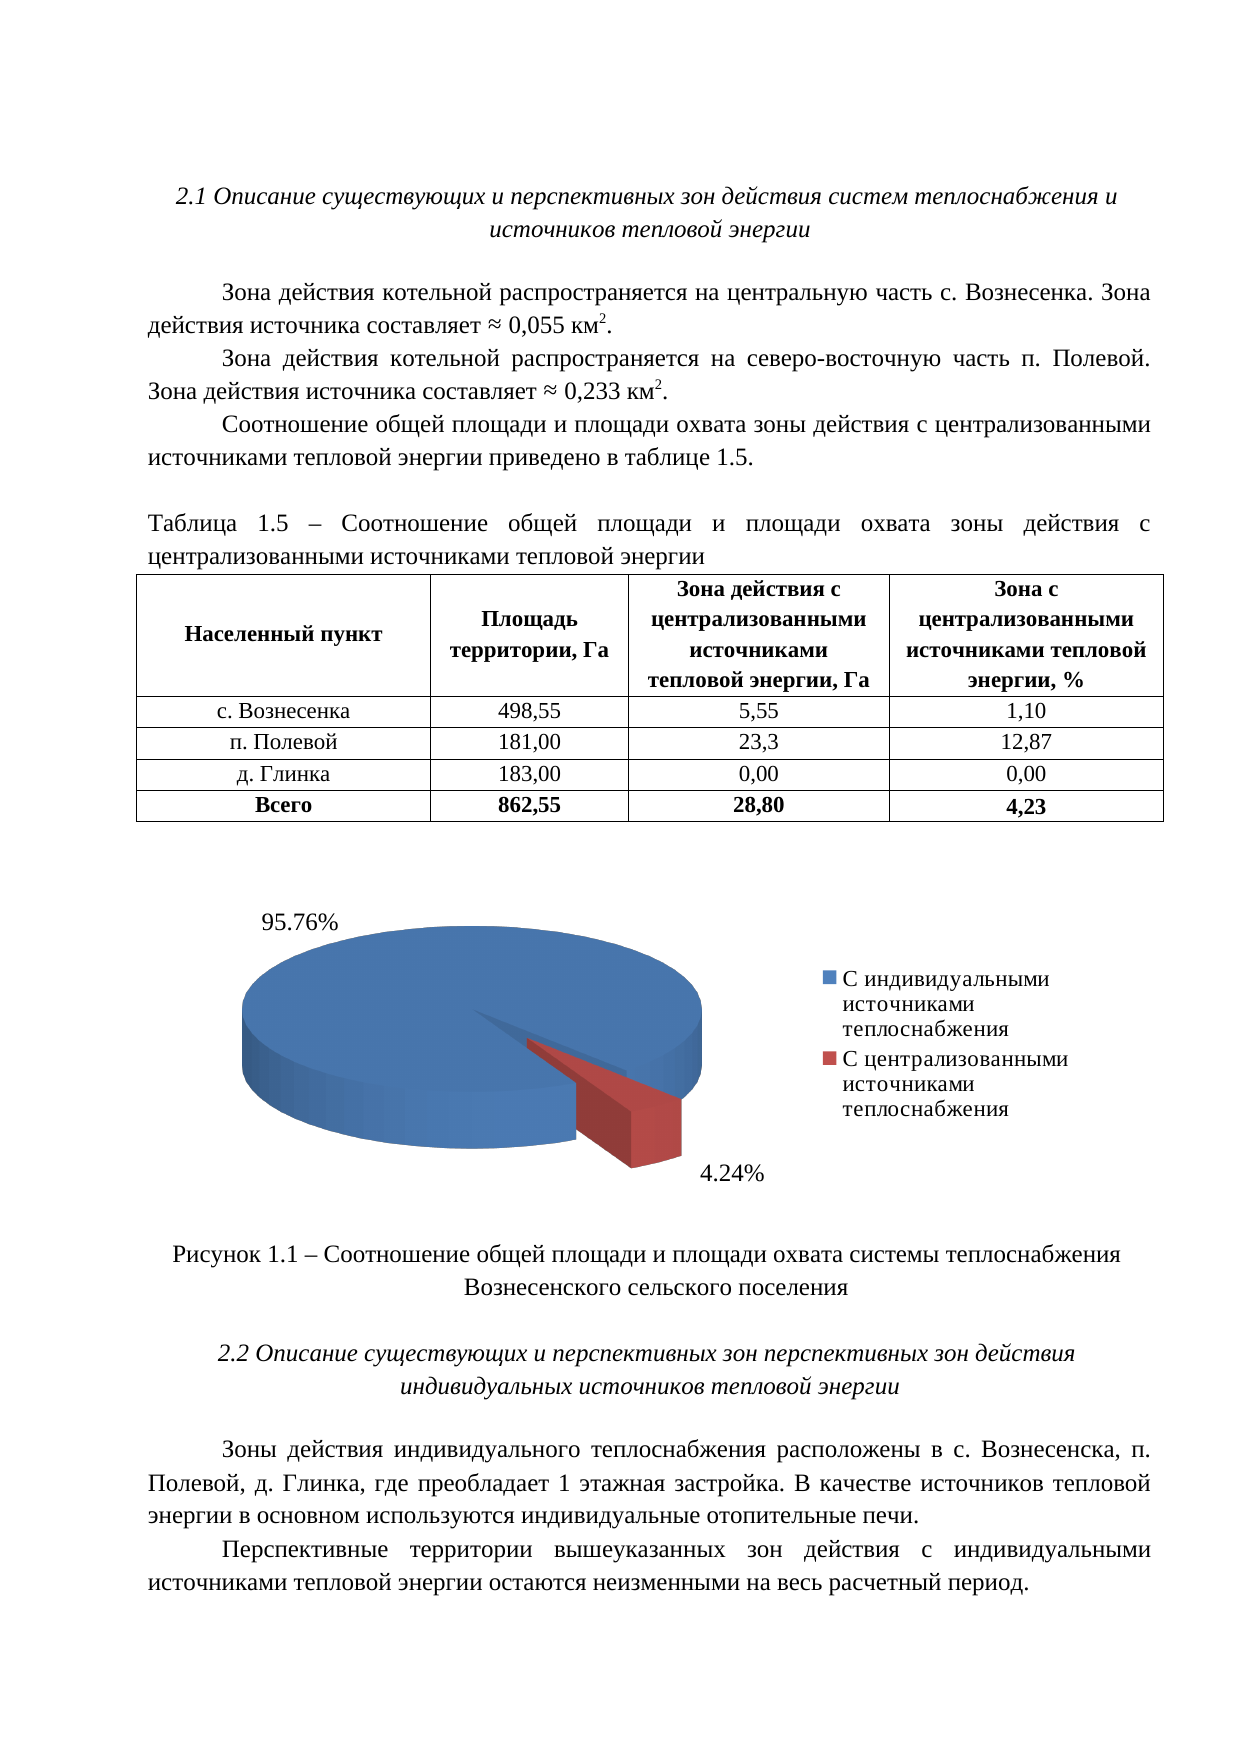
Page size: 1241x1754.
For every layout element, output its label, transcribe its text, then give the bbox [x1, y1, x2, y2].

text Зоны действия индивидуального теплоснабжения расположены в с. Вознесенска, п. Полевой, д. Глинка, где преобладает 1 этажная застройка. В качестве источников тепловой энергии в основном используются индивидуальные отопительные печи. [148, 1434, 1152, 1529]
subtitle 2.1 Описание существующих и перспективных зон действия систем теплоснабжения и источников тепловой энергии [148, 181, 1152, 242]
table_cell 498,55 [431, 697, 628, 727]
table_header Зона действия с централизованными источниками тепловой энергии, Га [629, 575, 889, 696]
table_cell 23,3 [629, 728, 889, 758]
table_cell Всего [137, 791, 430, 821]
text Таблица 1.5 – Соотношение общей площади и площади охвата зоны действия с централизованными источниками тепловой энергии [148, 508, 1152, 570]
table_cell 183,00 [431, 760, 628, 790]
text Рисунок 1.1 – Соотношение общей площади и площади охвата системы теплоснабжения Вознесенского сельского поселения [148, 1239, 1152, 1301]
table_cell п. Полевой [137, 728, 430, 758]
table_cell 28,80 [629, 791, 889, 821]
table_cell 862,55 [431, 791, 628, 821]
table_cell 181,00 [431, 728, 628, 758]
table_header Населенный пункт [137, 575, 430, 696]
table_cell 12,87 [890, 728, 1163, 758]
text Зона действия котельной распространяется на центральную часть с. Вознесенка. Зона действия источника составляет 0,055 км2. [148, 277, 1152, 339]
table_cell 1,10 [890, 697, 1163, 727]
text Перспективные территории вышеуказанных зон действия с индивидуальными источниками тепловой энергии остаются неизменными на весь расчетный период. [148, 1534, 1152, 1595]
table_cell 0,00 [629, 760, 889, 790]
text Соотношение общей площади и площади охвата зоны действия с централизованными источниками тепловой энергии приведено в таблице 1.5. [148, 409, 1152, 471]
table_cell с. Вознесенка [137, 697, 430, 727]
subtitle 2.2 Описание существующих и перспективных зон перспективных зон действия индивидуальных источников тепловой энергии [148, 1338, 1152, 1400]
table_cell 5,55 [629, 697, 889, 727]
table_cell 0,00 [890, 760, 1163, 790]
text Зона действия котельной распространяется на северо-восточную часть п. Полевой. Зона действия источника составляет 0,233 км2. [148, 343, 1152, 405]
table_header Зона с централизованными источниками тепловой энергии, % [890, 575, 1163, 696]
table_cell 4,23 [890, 791, 1163, 821]
table_header Площадь территории, Га [431, 575, 628, 696]
table_cell д. Глинка [137, 760, 430, 790]
